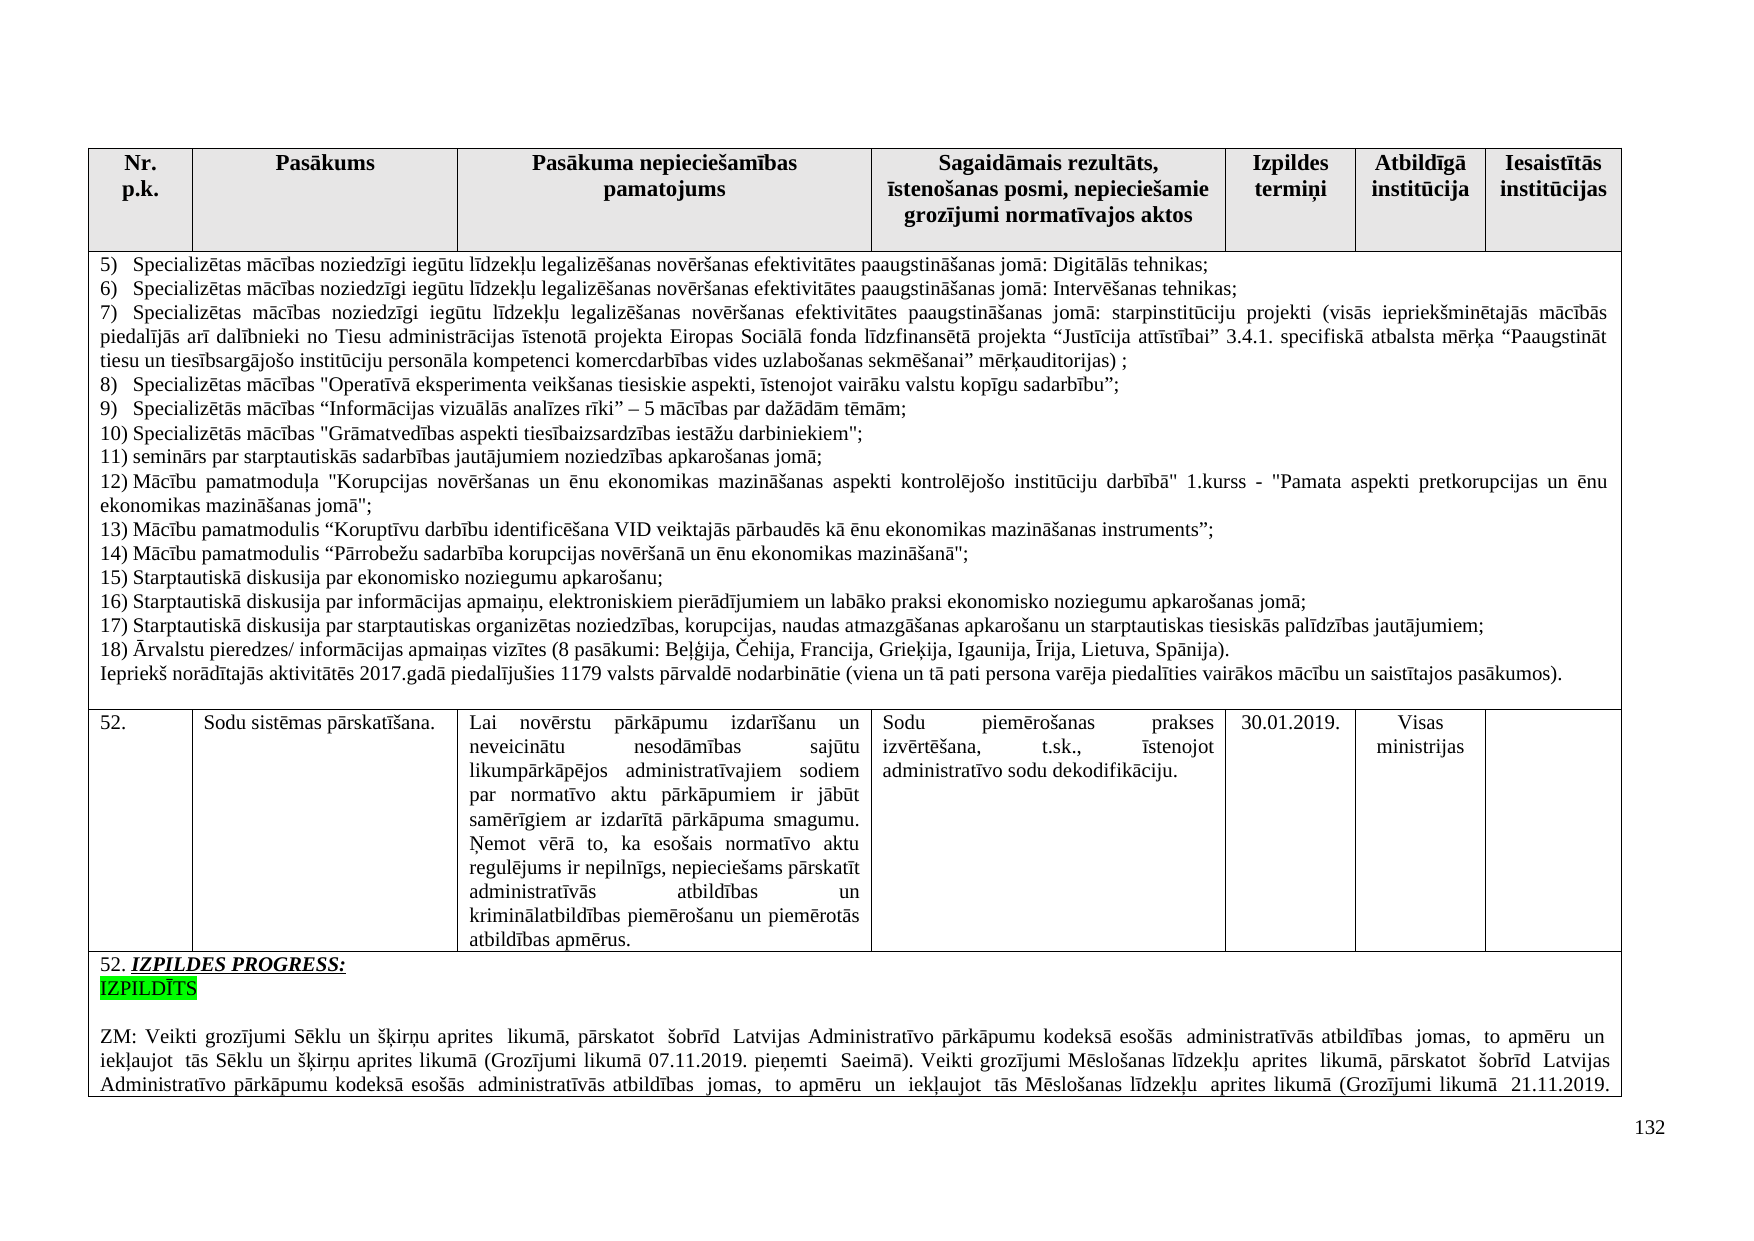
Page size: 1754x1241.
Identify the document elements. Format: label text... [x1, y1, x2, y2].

table_header Atbildīgā institūcija [1356, 149, 1485, 251]
table_header Pasākuma nepieciešamības pamatojums [458, 149, 871, 251]
table_cell Lai novērstu pārkāpumu izdarīšanu un neveicinātu nesodāmības sajūtu likumpārkāpējos administratīvajiem sodiem par normatīvo aktu pārkāpumiem ir jābūt samērīgiem ar izdarītā pārkāpuma smagumu. Ņemot vērā to, ka esošais normatīvo aktu regulējums ir nepilnīgs, nepieciešams pārskatīt administratīvās atbildības un kriminālatbildības piemērošanu un piemērotās atbildības apmērus. [458, 710, 871, 951]
table_cell Sodu sistēmas pārskatīšana. [193, 710, 457, 951]
table_cell 30.01.2019. [1226, 710, 1355, 951]
table_header Izpildes termiņi [1226, 149, 1355, 251]
table_cell Visas ministrijas [1356, 710, 1485, 951]
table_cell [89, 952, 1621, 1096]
table_cell Sodu piemērošanas prakses izvērtēšana, t.sk., īstenojot administratīvo sodu dekodifikāciju. [872, 710, 1225, 951]
table_header Pasākums [193, 149, 457, 251]
table_cell [89, 710, 192, 951]
table_header Iesaistītās institūcijas [1486, 149, 1621, 251]
table_header Sagaidāmais rezultāts, īstenošanas posmi, nepieciešamie grozījumi normatīvajos aktos [872, 149, 1225, 251]
table_header Nr. p.k. [89, 149, 192, 251]
table_cell [1486, 710, 1621, 951]
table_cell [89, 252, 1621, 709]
